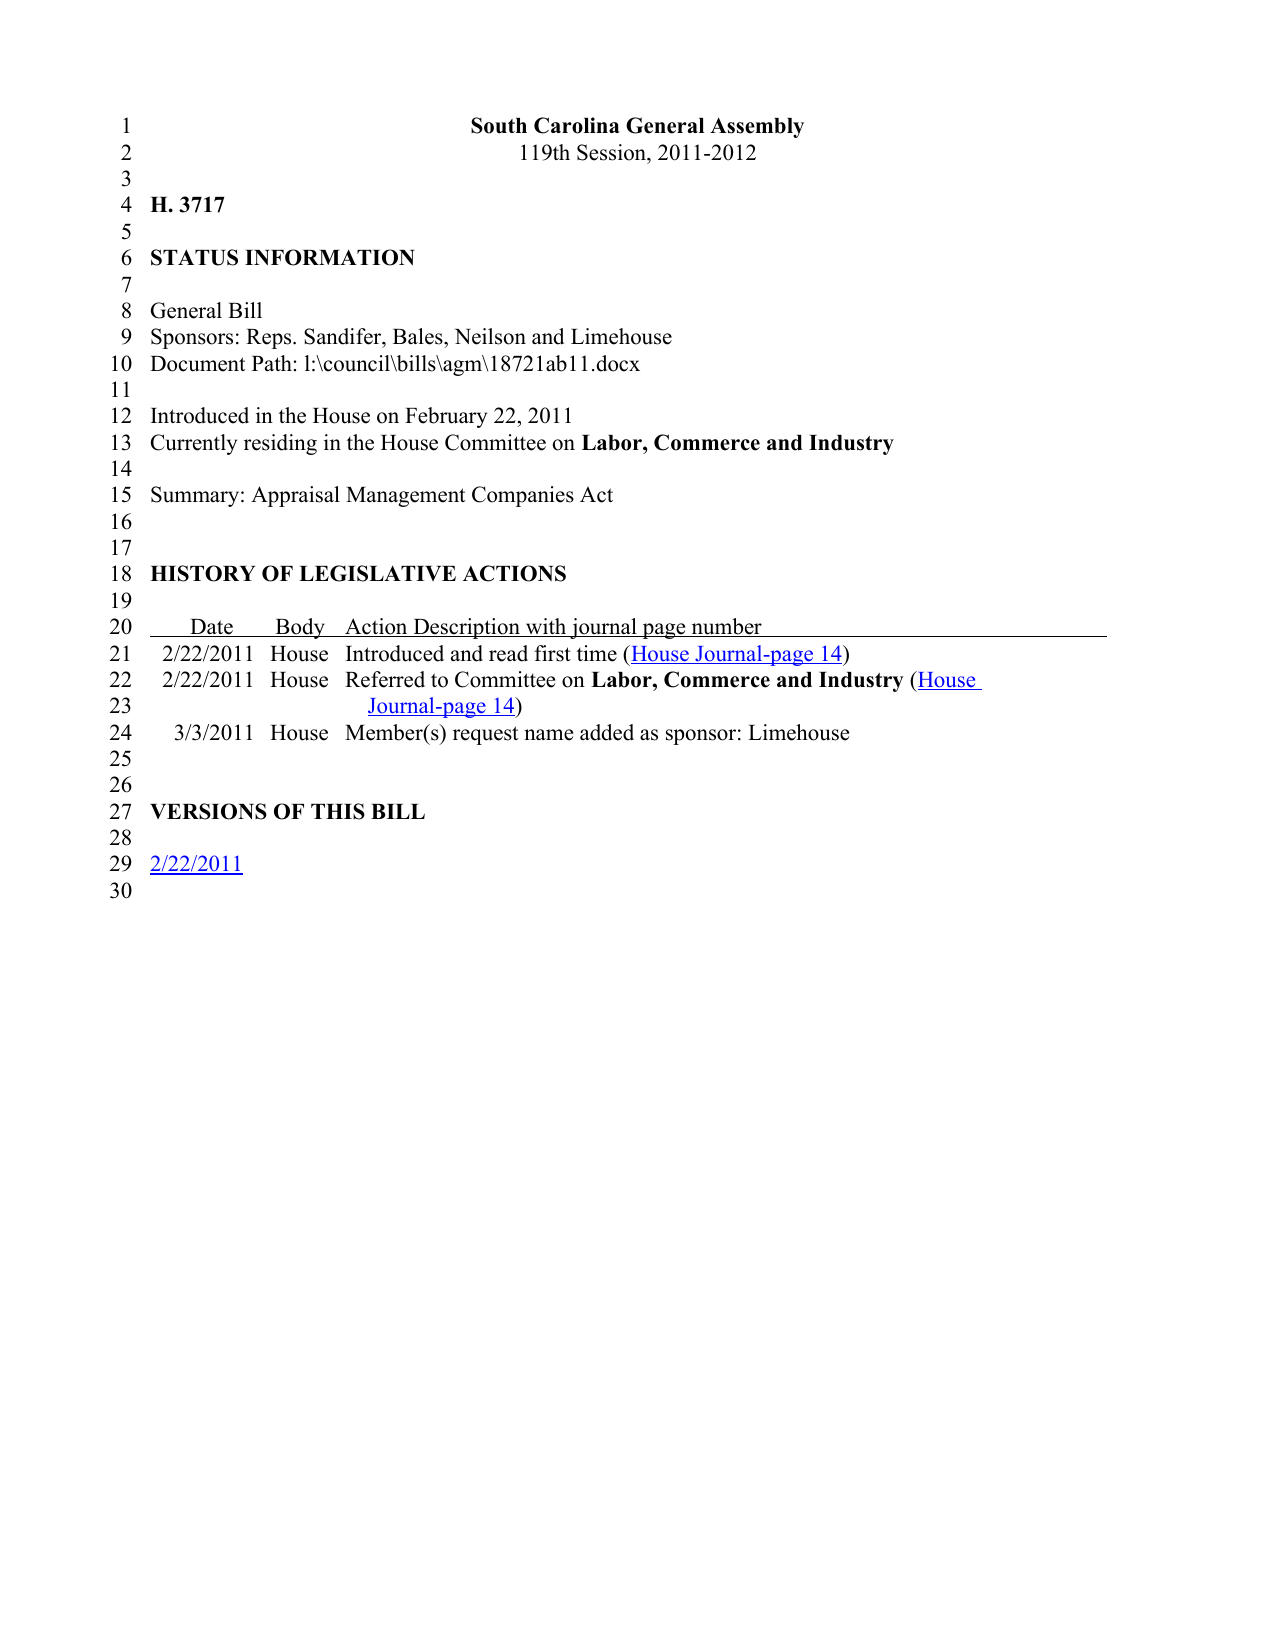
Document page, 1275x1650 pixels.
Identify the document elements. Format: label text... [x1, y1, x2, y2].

text H. 3717 [150, 192, 1125, 218]
text Sponsors: Reps. Sandifer, Bales, Neilson and Limehouse [150, 323, 1125, 350]
text 2/22/2011 [150, 850, 1125, 877]
text Date Body Action Description with journal page number [150, 613, 1125, 639]
text 2/22/2011 House Introduced and read first time (House Journal-page 14) [150, 639, 1125, 666]
text HISTORY OF LEGISLATIVE ACTIONS [150, 561, 1125, 587]
text 2/22/2011 House Referred to Committee on Labor, Commerce and Industry (House Journal-page 14) [150, 666, 1125, 719]
text Currently residing in the House Committee on Labor, Commerce and Industry [150, 429, 1125, 455]
text Summary: Appraisal Management Companies Act [150, 481, 1125, 508]
text STATUS INFORMATION [150, 244, 1125, 271]
text Introduced in the House on February 22, 2011 [150, 402, 1125, 429]
text South Carolina General Assembly [150, 112, 1125, 139]
text 119th Session, 2011-2012 [150, 139, 1125, 165]
text Document Path: l:\council\bills\agm\18721ab11.docx [150, 350, 1125, 376]
text General Bill [150, 297, 1125, 323]
text VERSIONS OF THIS BILL [150, 798, 1125, 824]
text 3/3/2011 House Member(s) request name added as sponsor: Limehouse [150, 719, 1125, 745]
